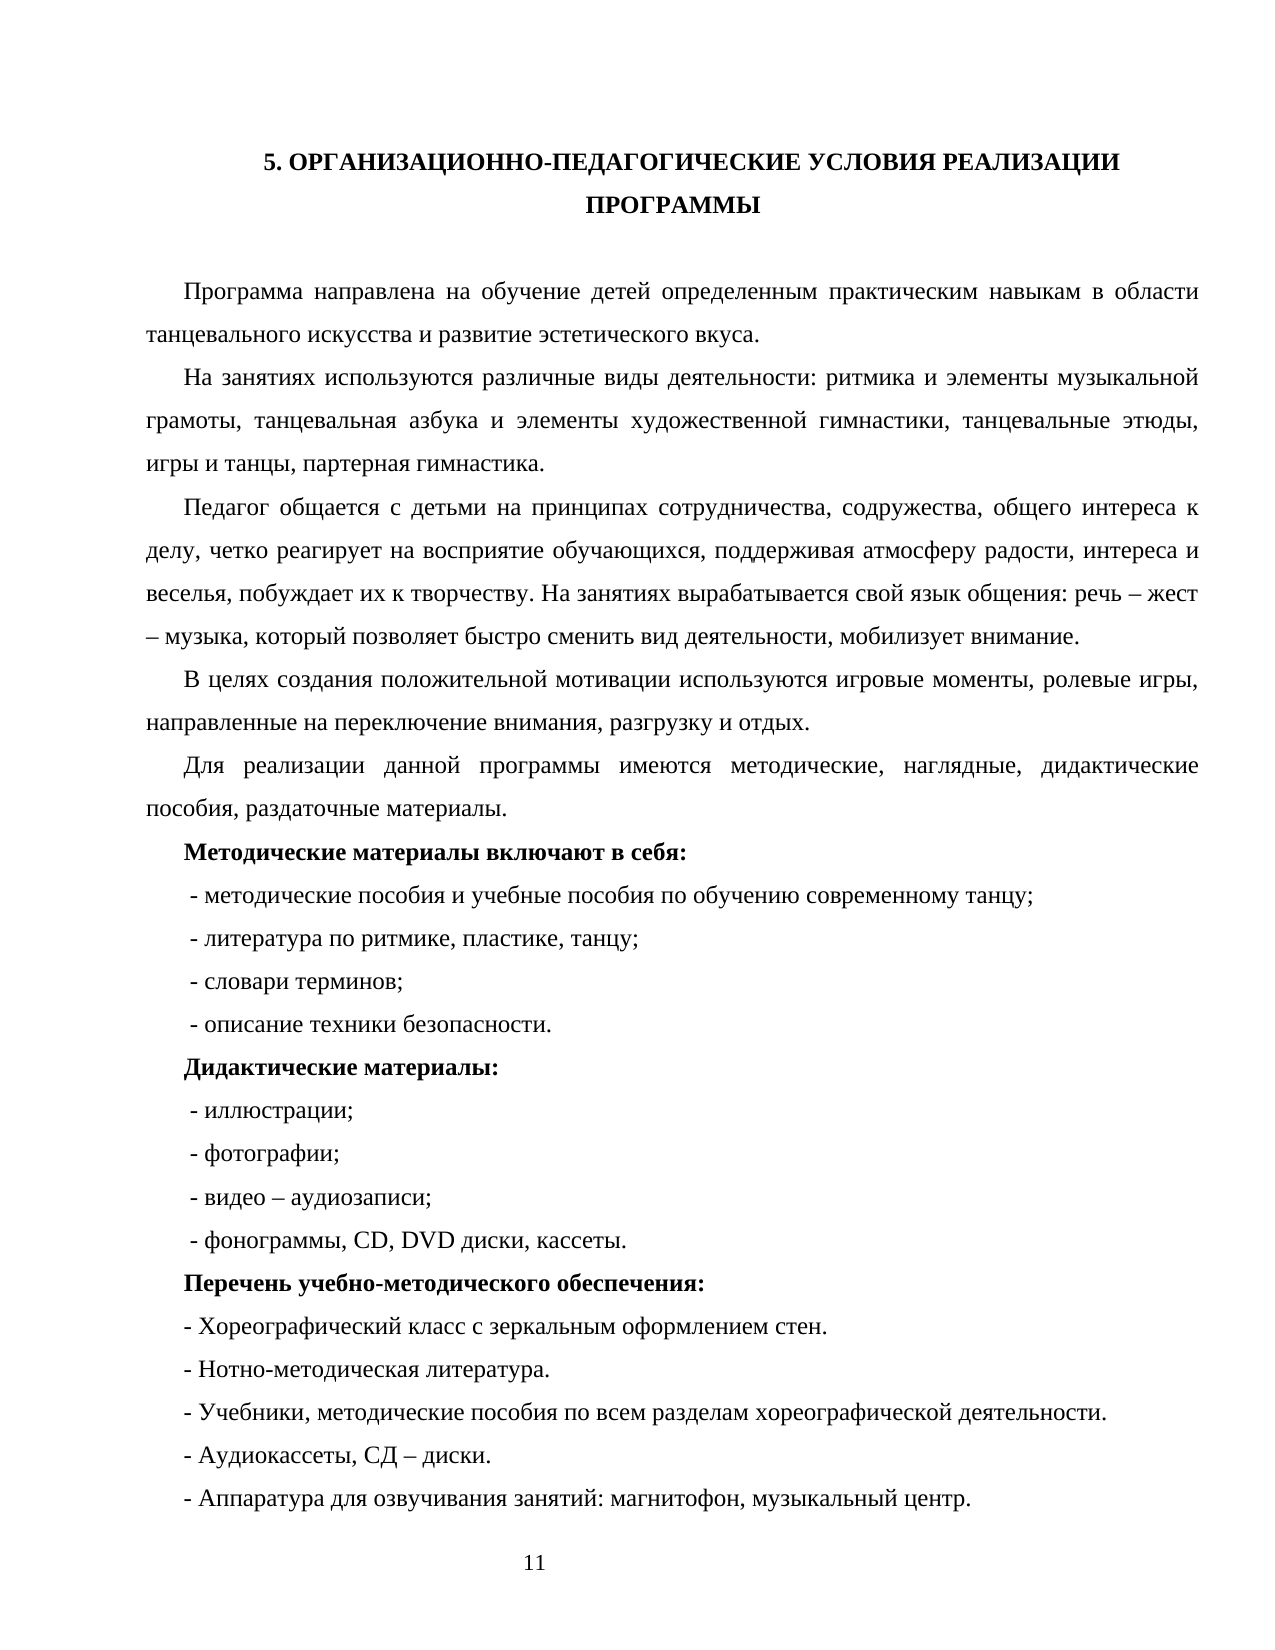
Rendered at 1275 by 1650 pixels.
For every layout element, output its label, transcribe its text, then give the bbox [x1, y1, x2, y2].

text - Аудиокассеты, СД – диски. [146, 1440, 1200, 1469]
text - Учебники, методические пособия по всем разделам хореографической деятельности. [146, 1397, 1200, 1426]
text - методические пособия и учебные пособия по обучению современному танцу; [146, 880, 1200, 908]
text - Аппаратура для озвучивания занятий: магнитофон, музыкальный центр. [146, 1483, 1200, 1512]
text Педагог общается с детьми на принципах сотрудничества, содружества, общего интереса к делу, четко реагирует на восприятие обучающихся, поддерживая атмосферу радости, интереса и веселья, побуждает их к творчеству. На занятиях вырабатывается свой язык общения: речь – жест – музыка, который позволяет быстро сменить вид деятельности, мобилизует внимание. [146, 492, 1200, 650]
text Перечень учебно-методического обеспечения: [146, 1268, 1200, 1297]
text На занятиях используются различные виды деятельности: ритмика и элементы музыкальной грамоты, танцевальная азбука и элементы художественной гимнастики, танцевальные этюды, игры и танцы, партерная гимнастика. [146, 362, 1200, 477]
text Для реализации данной программы имеются методические, наглядные, дидактические пособия, раздаточные материалы. [146, 750, 1200, 822]
text - словари терминов; [146, 966, 1200, 995]
text Методические материалы включают в себя: [146, 837, 1200, 865]
list Организационно-педагогические условия реализации программы [146, 147, 1200, 218]
text - видео – аудиозаписи; [146, 1182, 1200, 1210]
text - литература по ритмике, пластике, танцу; [146, 923, 1200, 952]
text - описание техники безопасности. [146, 1009, 1200, 1038]
text - Хореографический класс с зеркальным оформлением стен. [146, 1311, 1200, 1340]
text - Нотно-методическая литература. [146, 1354, 1200, 1383]
text Дидактические материалы: [146, 1052, 1200, 1081]
text - фотографии; [146, 1138, 1200, 1167]
text Программа направлена на обучение детей определенным практическим навыкам в области танцевального искусства и развитие эстетического вкуса. [146, 276, 1200, 348]
text - фонограммы, СD, DVD диски, кассеты. [146, 1225, 1200, 1253]
text - иллюстрации; [146, 1095, 1200, 1124]
text В целях создания положительной мотивации используются игровые моменты, ролевые игры, направленные на переключение внимания, разгрузку и отдых. [146, 664, 1200, 736]
